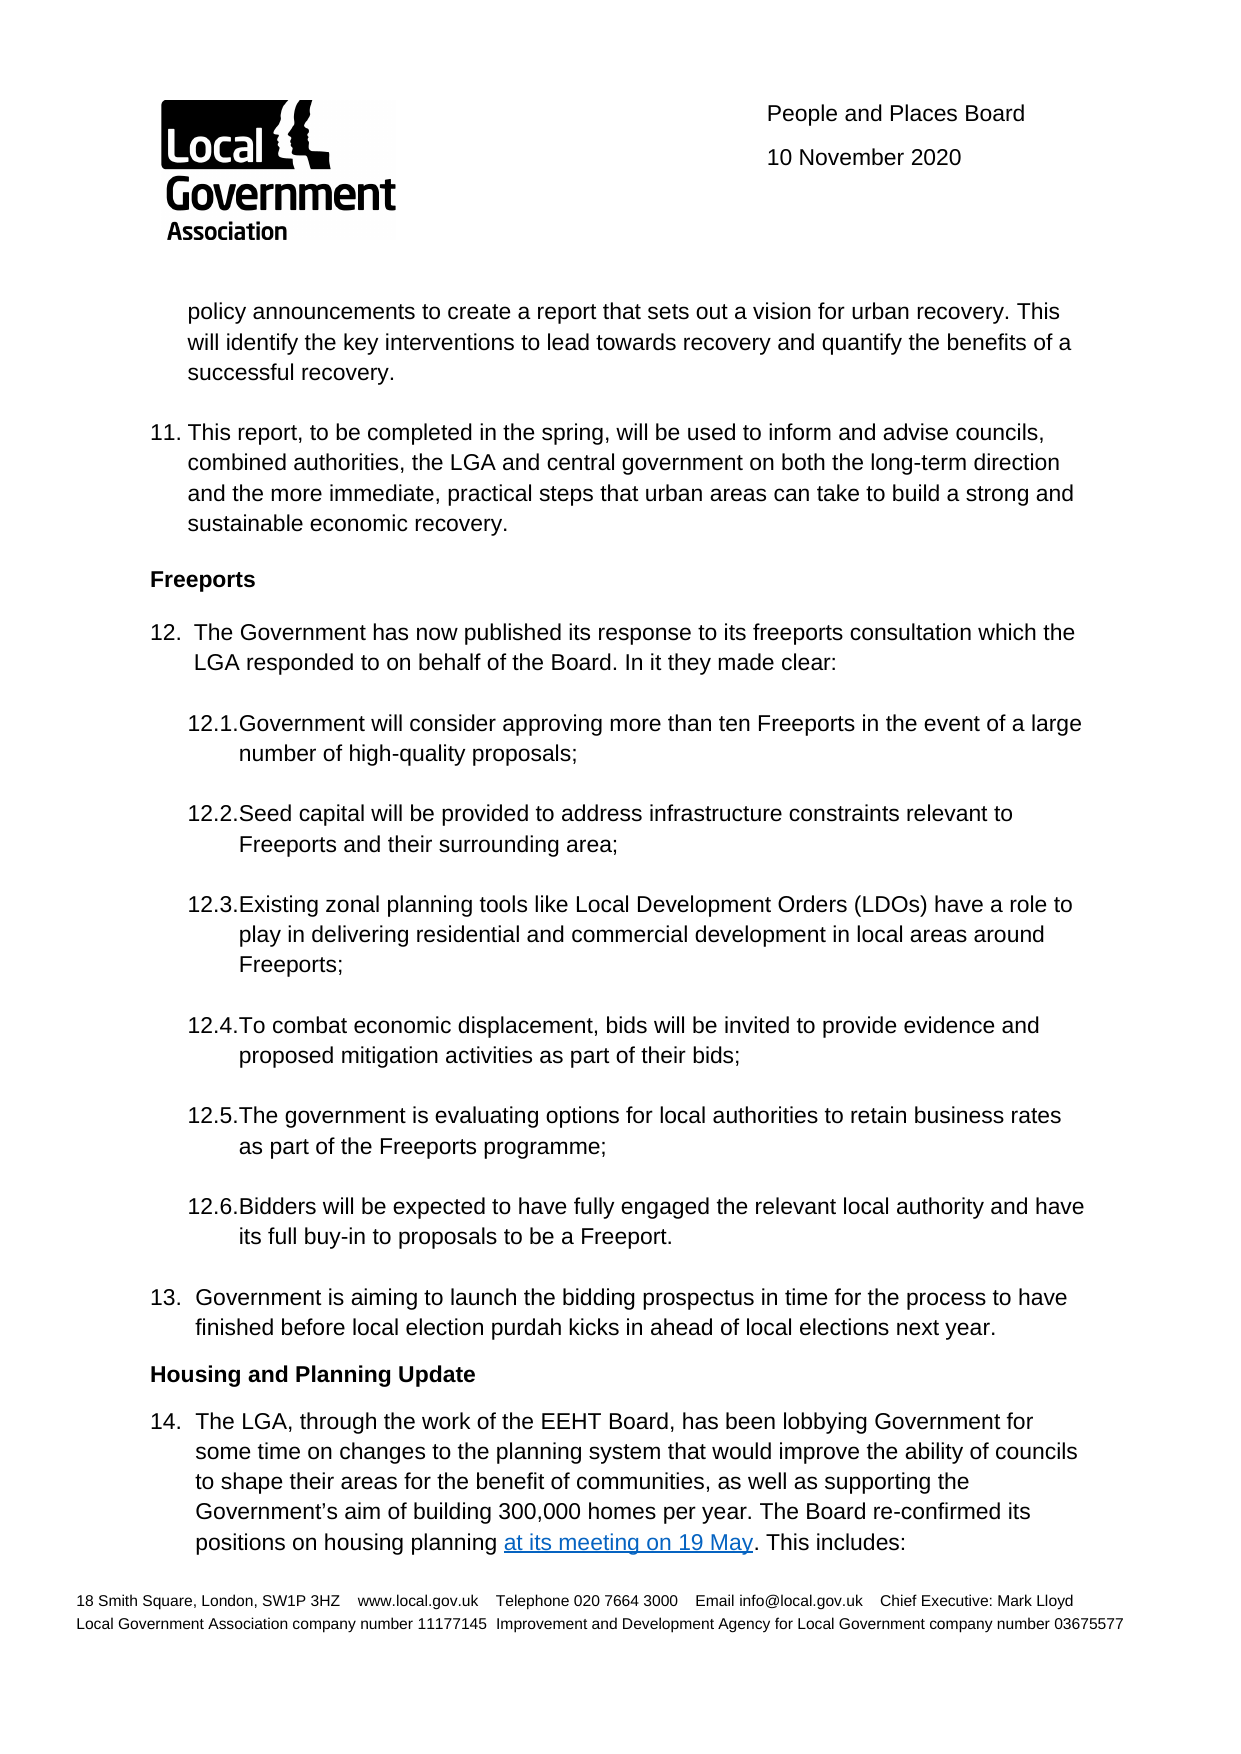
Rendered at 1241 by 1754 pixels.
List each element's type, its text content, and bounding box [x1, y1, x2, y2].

list Bidders will be expected to have fully engaged the relevant local authority and have its full buy-in to proposals to be a Freeport. [187, 1193, 1090, 1249]
list Government is aiming to launch the bidding prospectus in time for the process to have finished before local election purdah kicks in ahead of local elections next year. [150, 1284, 1090, 1340]
list To combat economic displacement, bids will be invited to provide evidence and proposed mitigation activities as part of their bids; [187, 1012, 1090, 1068]
list The Government has now published its response to its freeports consultation which the LGA responded to on behalf of the Board. In it they made clear: [150, 619, 1090, 676]
list The LGA, through the work of the EEHT Board, has been lobbying Government for some time on changes to the planning system that would improve the ability of councils to shape their areas for the benefit of communities, as well as supporting the Government’s aim of building 300,000 homes per year. The Board re-confirmed its positions on housing planning at its meeting on 19 May. This includes: [150, 1408, 1090, 1555]
list Existing zonal planning tools like Local Development Orders (LDOs) have a role to play in delivering residential and commercial development in local areas around Freeports; [187, 891, 1090, 978]
list This report, to be completed in the spring, will be used to inform and advise councils, combined authorities, the LGA and central government on both the long-term direction and the more immediate, practical steps that urban areas can take to build a strong and sustainable economic recovery. [150, 419, 1090, 536]
text Freeports [150, 566, 1090, 593]
list Government will consider approving more than ten Freeports in the event of a large number of high-quality proposals; [187, 710, 1090, 766]
list The government is evaluating options for local authorities to retain business rates as part of the Freeports programme; [187, 1102, 1090, 1159]
list Seed capital will be provided to address infrastructure constraints relevant to Freeports and their surrounding area; [187, 800, 1090, 857]
text Housing and Planning Update [150, 1361, 1090, 1387]
picture [161, 100, 396, 240]
